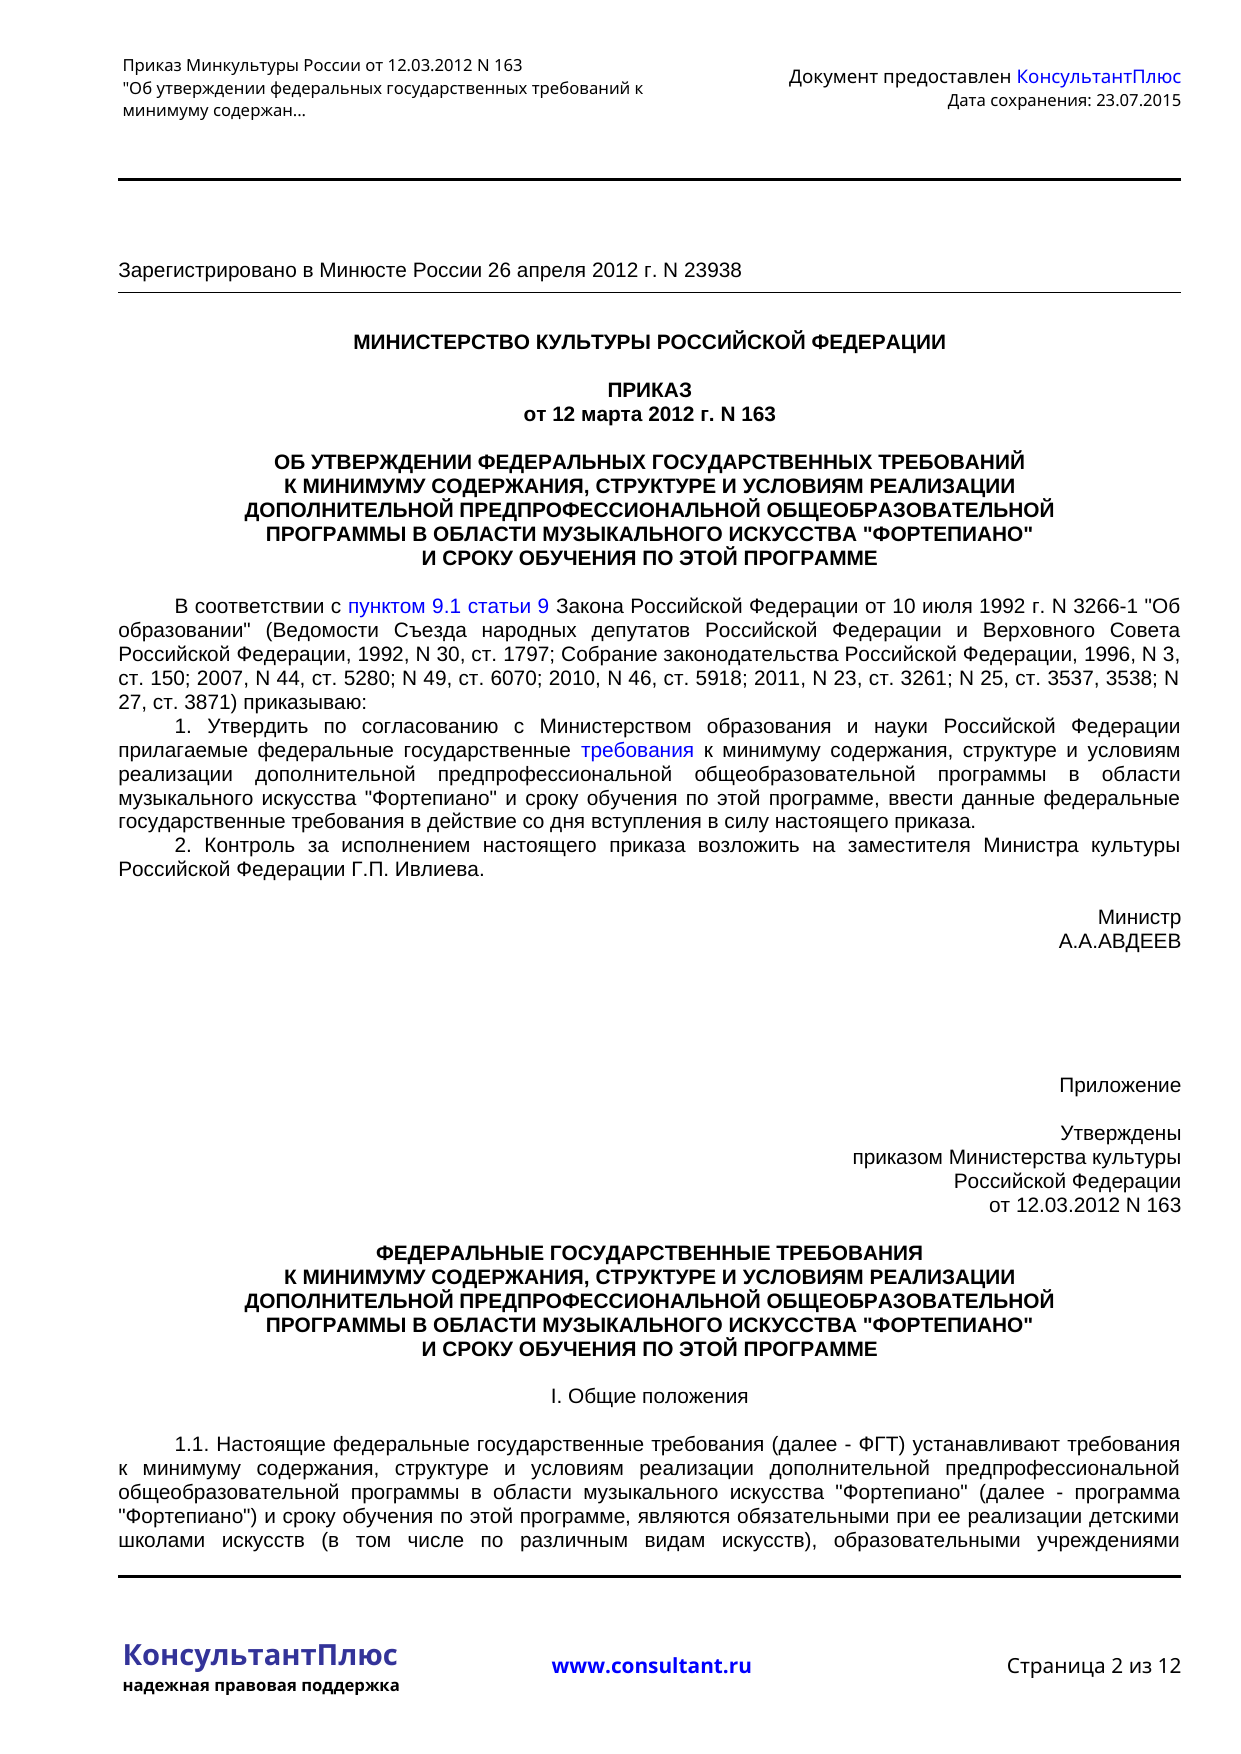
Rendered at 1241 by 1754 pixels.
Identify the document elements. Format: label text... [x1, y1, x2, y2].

text ФЕДЕРАЛЬНЫЕ ГОСУДАРСТВЕННЫЕ ТРЕБОВАНИЯ [118, 1241, 1181, 1264]
text А.А.АВДЕЕВ [118, 929, 1181, 953]
text Министр [118, 905, 1181, 929]
text приказом Министерства культуры [118, 1145, 1181, 1169]
text К МИНИМУМУ СОДЕРЖАНИЯ, СТРУКТУРЕ И УСЛОВИЯМ РЕАЛИЗАЦИИ [118, 474, 1181, 498]
text Утверждены [118, 1121, 1181, 1145]
text И СРОКУ ОБУЧЕНИЯ ПО ЭТОЙ ПРОГРАММЕ [118, 1336, 1181, 1360]
text ДОПОЛНИТЕЛЬНОЙ ПРЕДПРОФЕССИОНАЛЬНОЙ ОБЩЕОБРАЗОВАТЕЛЬНОЙ [118, 498, 1181, 522]
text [118, 1432, 1181, 1552]
text ОБ УТВЕРЖДЕНИИ ФЕДЕРАЛЬНЫХ ГОСУДАРСТВЕННЫХ ТРЕБОВАНИЙ [118, 450, 1181, 474]
text 1. Утвердить по согласованию с Министерством образования и науки Российской Федерации прилагаемые федеральные государственные требования к минимуму содержания, структуре и условиям реализации дополнительной предпрофессиональной общеобразовательной программы в области музыкального искусства "Фортепиано" и сроку обучения по этой программе, ввести данные федеральные государственные требования в действие со дня вступления в силу настоящего приказа. [118, 713, 1181, 833]
text И СРОКУ ОБУЧЕНИЯ ПО ЭТОЙ ПРОГРАММЕ [118, 546, 1181, 570]
text Приложение [118, 1073, 1181, 1097]
text ПРОГРАММЫ В ОБЛАСТИ МУЗЫКАЛЬНОГО ИСКУССТВА "ФОРТЕПИАНО" [118, 1312, 1181, 1336]
text 2. Контроль за исполнением настоящего приказа возложить на заместителя Министра культуры Российской Федерации Г.П. Ивлиева. [118, 833, 1181, 881]
text В соответствии с пунктом 9.1 статьи 9 Закона Российской Федерации от 10 июля 1992 г. N 3266-1 "Об образовании" (Ведомости Съезда народных депутатов Российской Федерации и Верховного Совета Российской Федерации, 1992, N 30, ст. 1797; Собрание законодательства Российской Федерации, 1996, N 3, ст. 150; 2007, N 44, ст. 5280; N 49, ст. 6070; 2010, N 46, ст. 5918; 2011, N 23, ст. 3261; N 25, ст. 3537, 3538; N 27, ст. 3871) приказываю: [118, 594, 1181, 713]
text от 12.03.2012 N 163 [118, 1193, 1181, 1217]
text Зарегистрировано в Минюсте России 26 апреля 2012 г. N 23938 [118, 257, 1181, 281]
text ДОПОЛНИТЕЛЬНОЙ ПРЕДПРОФЕССИОНАЛЬНОЙ ОБЩЕОБРАЗОВАТЕЛЬНОЙ [118, 1288, 1181, 1312]
text ПРИКАЗ [118, 378, 1181, 402]
text МИНИСТЕРСТВО КУЛЬТУРЫ РОССИЙСКОЙ ФЕДЕРАЦИИ [118, 330, 1181, 354]
text от 12 марта 2012 г. N 163 [118, 402, 1181, 426]
text К МИНИМУМУ СОДЕРЖАНИЯ, СТРУКТУРЕ И УСЛОВИЯМ РЕАЛИЗАЦИИ [118, 1264, 1181, 1288]
text I. Общие положения [118, 1384, 1181, 1408]
text ПРОГРАММЫ В ОБЛАСТИ МУЗЫКАЛЬНОГО ИСКУССТВА "ФОРТЕПИАНО" [118, 522, 1181, 546]
text Российской Федерации [118, 1169, 1181, 1193]
